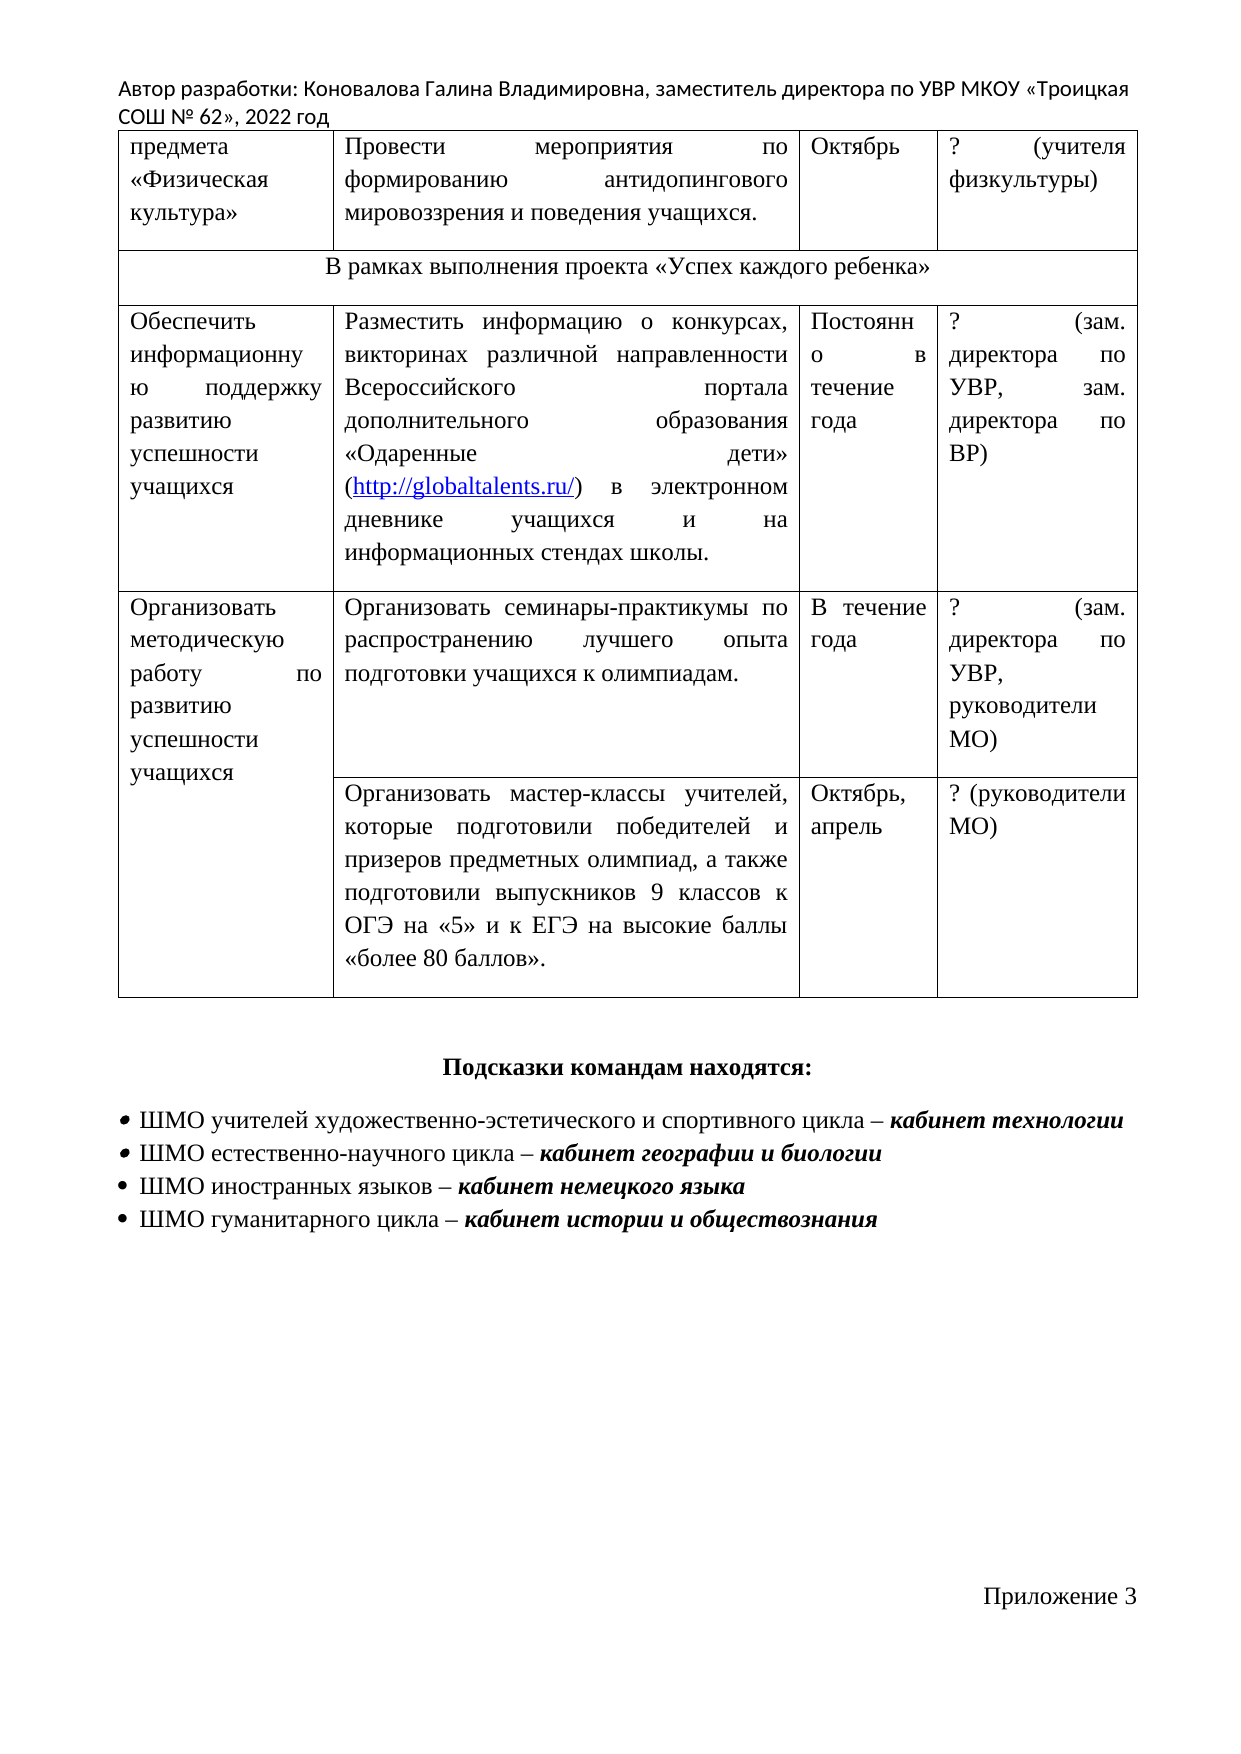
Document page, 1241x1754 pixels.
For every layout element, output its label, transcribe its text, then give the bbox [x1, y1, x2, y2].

text Приложение 3 [118, 1581, 1137, 1610]
table_cell ? (зам. директора по УВР, зам. директора по ВР) [938, 306, 1137, 591]
table_cell Организовать методическую работу по развитию успешности учащихся [119, 592, 333, 997]
table_cell Разместить информацию о конкурсах, викторинах различной направленности Всероссийского портала дополнительного образования «Одаренные дети» (http://globaltalents.ru/) в электронном дневнике учащихся и на информационных стендах школы. [334, 306, 799, 591]
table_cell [119, 131, 333, 250]
table_cell Организовать семинары-практикумы по распространению лучшего опыта подготовки учащихся к олимпиадам. [334, 592, 799, 777]
table_cell ? (учителя физкультуры) [938, 131, 1137, 250]
list ШМО естественно-научного цикла – кабинет географии и биологии [118, 1138, 1137, 1167]
text Подсказки командам находятся: [118, 1052, 1137, 1080]
table_cell Октябрь [800, 131, 937, 250]
table_cell Октябрь, апрель [800, 778, 937, 997]
table_cell В течение года [800, 592, 937, 777]
table_cell ? (зам. директора по УВР, руководители МО) [938, 592, 1137, 777]
table_cell Обеспечить информационную поддержку развитию успешности учащихся [119, 306, 333, 591]
table_cell ? (руководители МО) [938, 778, 1137, 997]
table_cell Постоянно в течение года [800, 306, 937, 591]
table_cell Организовать мастер-классы учителей, которые подготовили победителей и призеров предметных олимпиад, а также подготовили выпускников 9 классов к ОГЭ на «5» и к ЕГЭ на высокие баллы «более 80 баллов». [334, 778, 799, 997]
list ШМО гуманитарного цикла – кабинет истории и обществознания [118, 1204, 1137, 1233]
table_cell Провести мероприятия по формированию антидопингового мировоззрения и поведения учащихся. [334, 131, 799, 250]
list ШМО иностранных языков – кабинет немецкого языка [118, 1171, 1137, 1200]
list ШМО учителей художественно-эстетического и спортивного цикла – кабинет технологии [118, 1105, 1137, 1134]
table_cell В рамках выполнения проекта «Успех каждого ребенка» [119, 251, 1137, 305]
